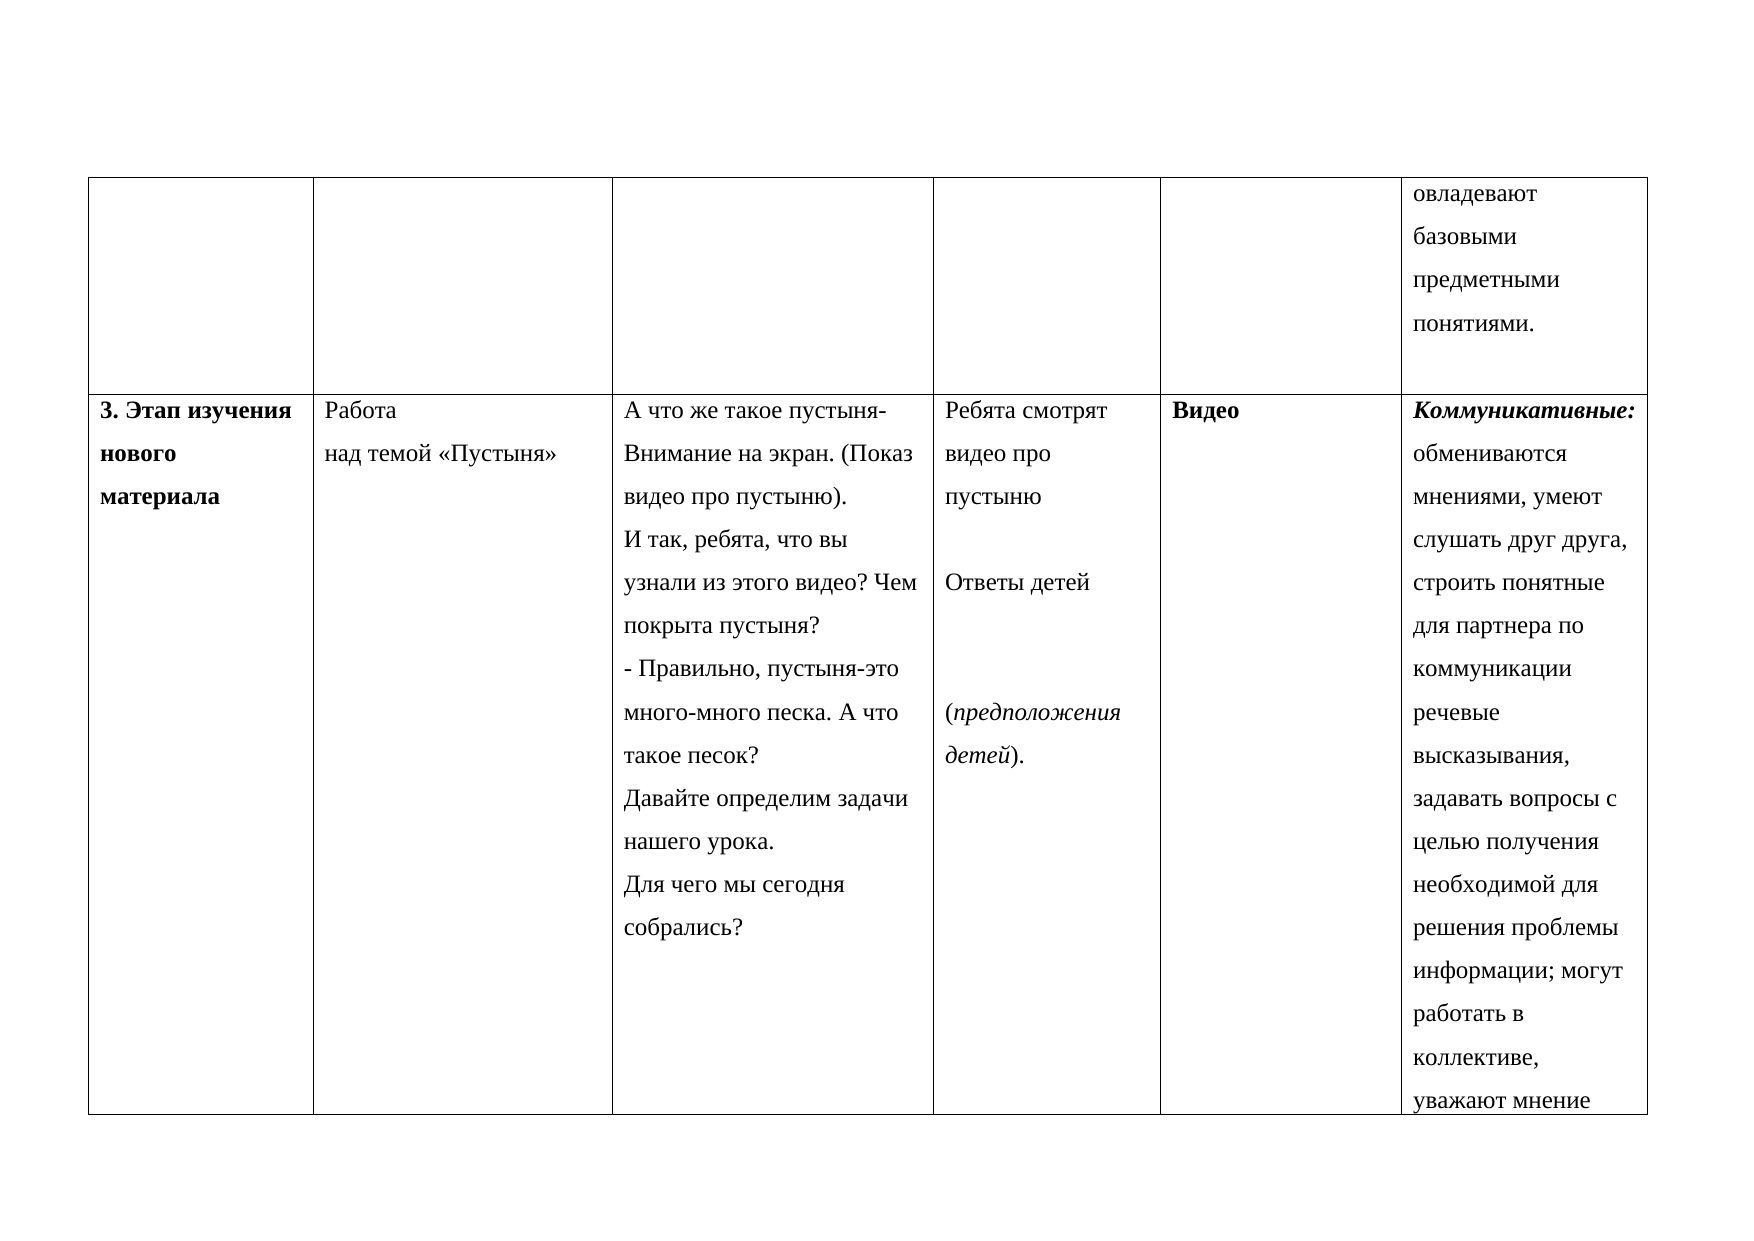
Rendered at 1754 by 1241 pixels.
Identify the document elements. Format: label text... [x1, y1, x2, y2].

table_cell [314, 178, 612, 394]
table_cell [89, 178, 313, 394]
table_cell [613, 178, 933, 394]
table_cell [613, 395, 933, 1113]
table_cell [934, 395, 1160, 1113]
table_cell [1402, 178, 1647, 394]
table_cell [1402, 395, 1647, 1113]
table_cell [89, 395, 313, 1113]
table_cell Видео [1161, 395, 1401, 1113]
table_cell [934, 178, 1160, 394]
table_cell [1161, 178, 1401, 394]
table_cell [314, 395, 612, 1113]
